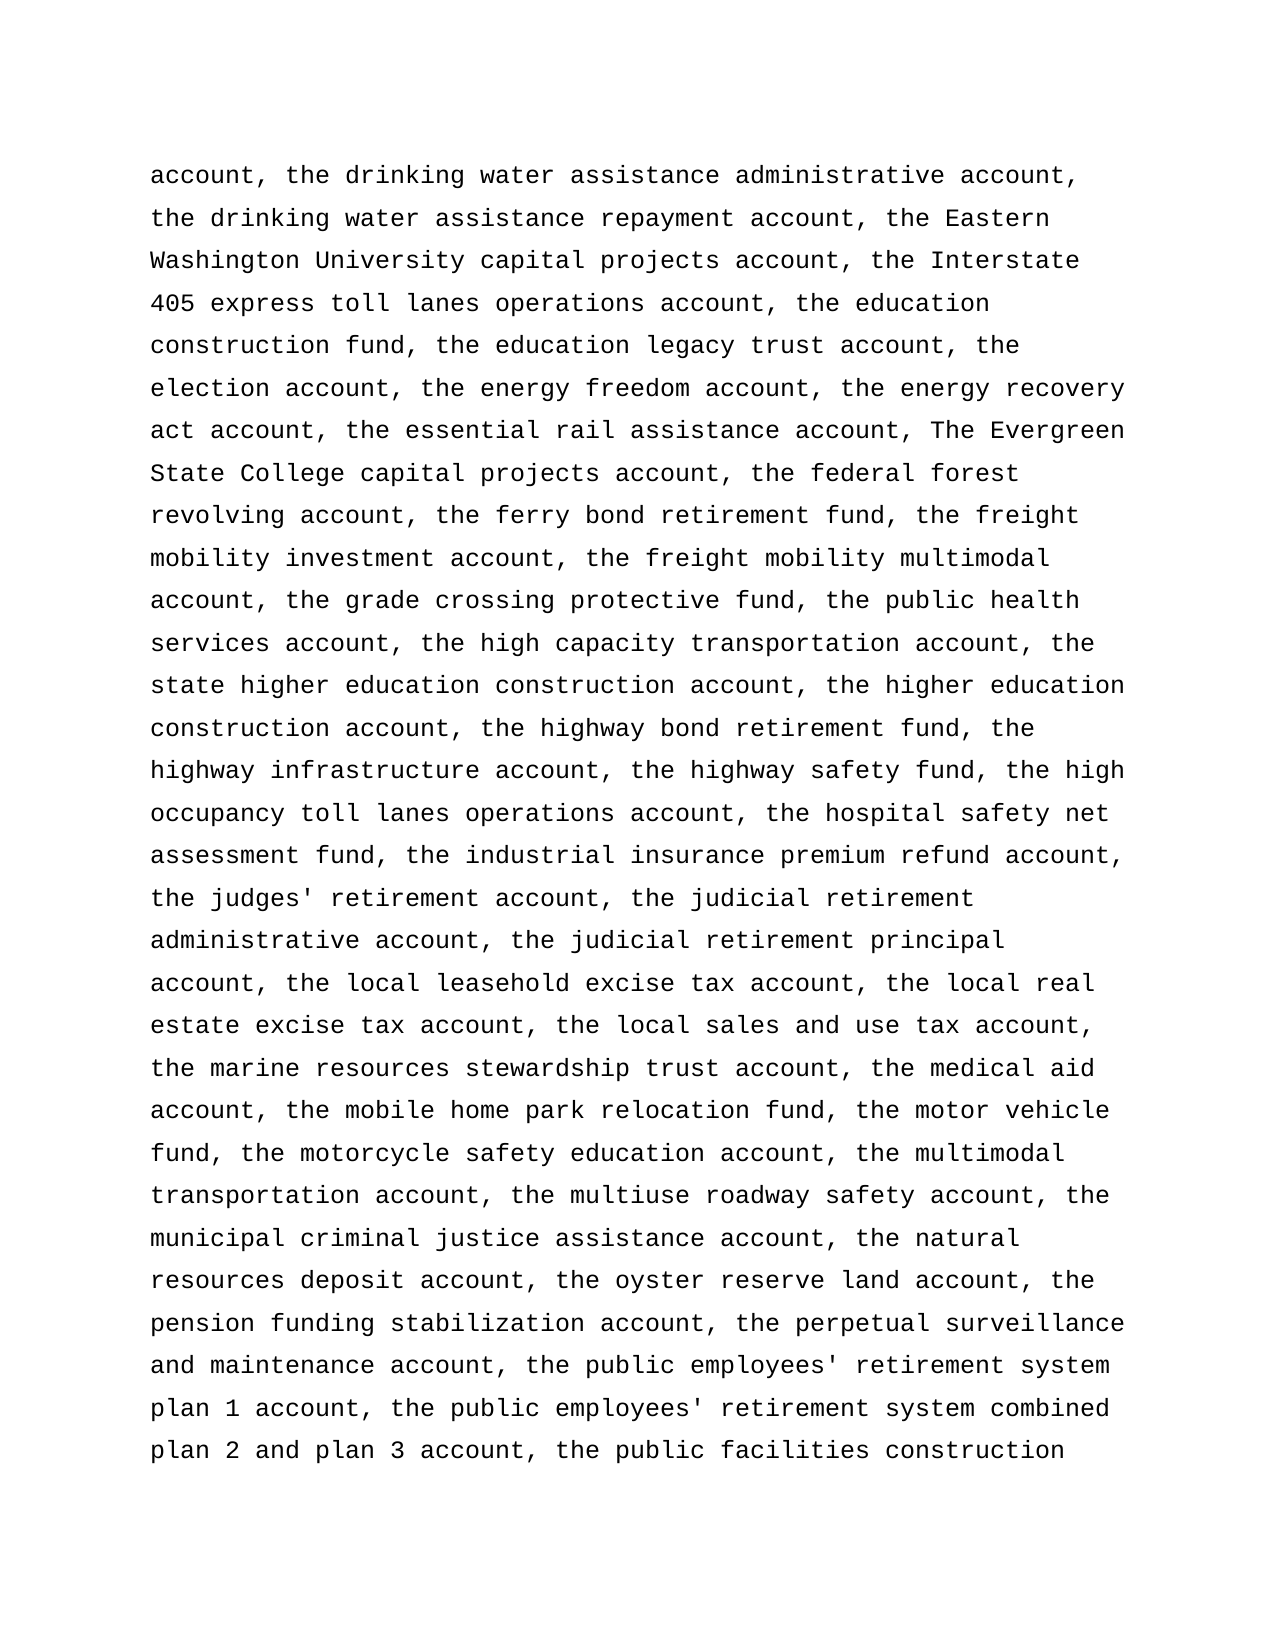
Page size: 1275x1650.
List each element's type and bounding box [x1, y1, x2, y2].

text [150, 150, 1125, 1467]
